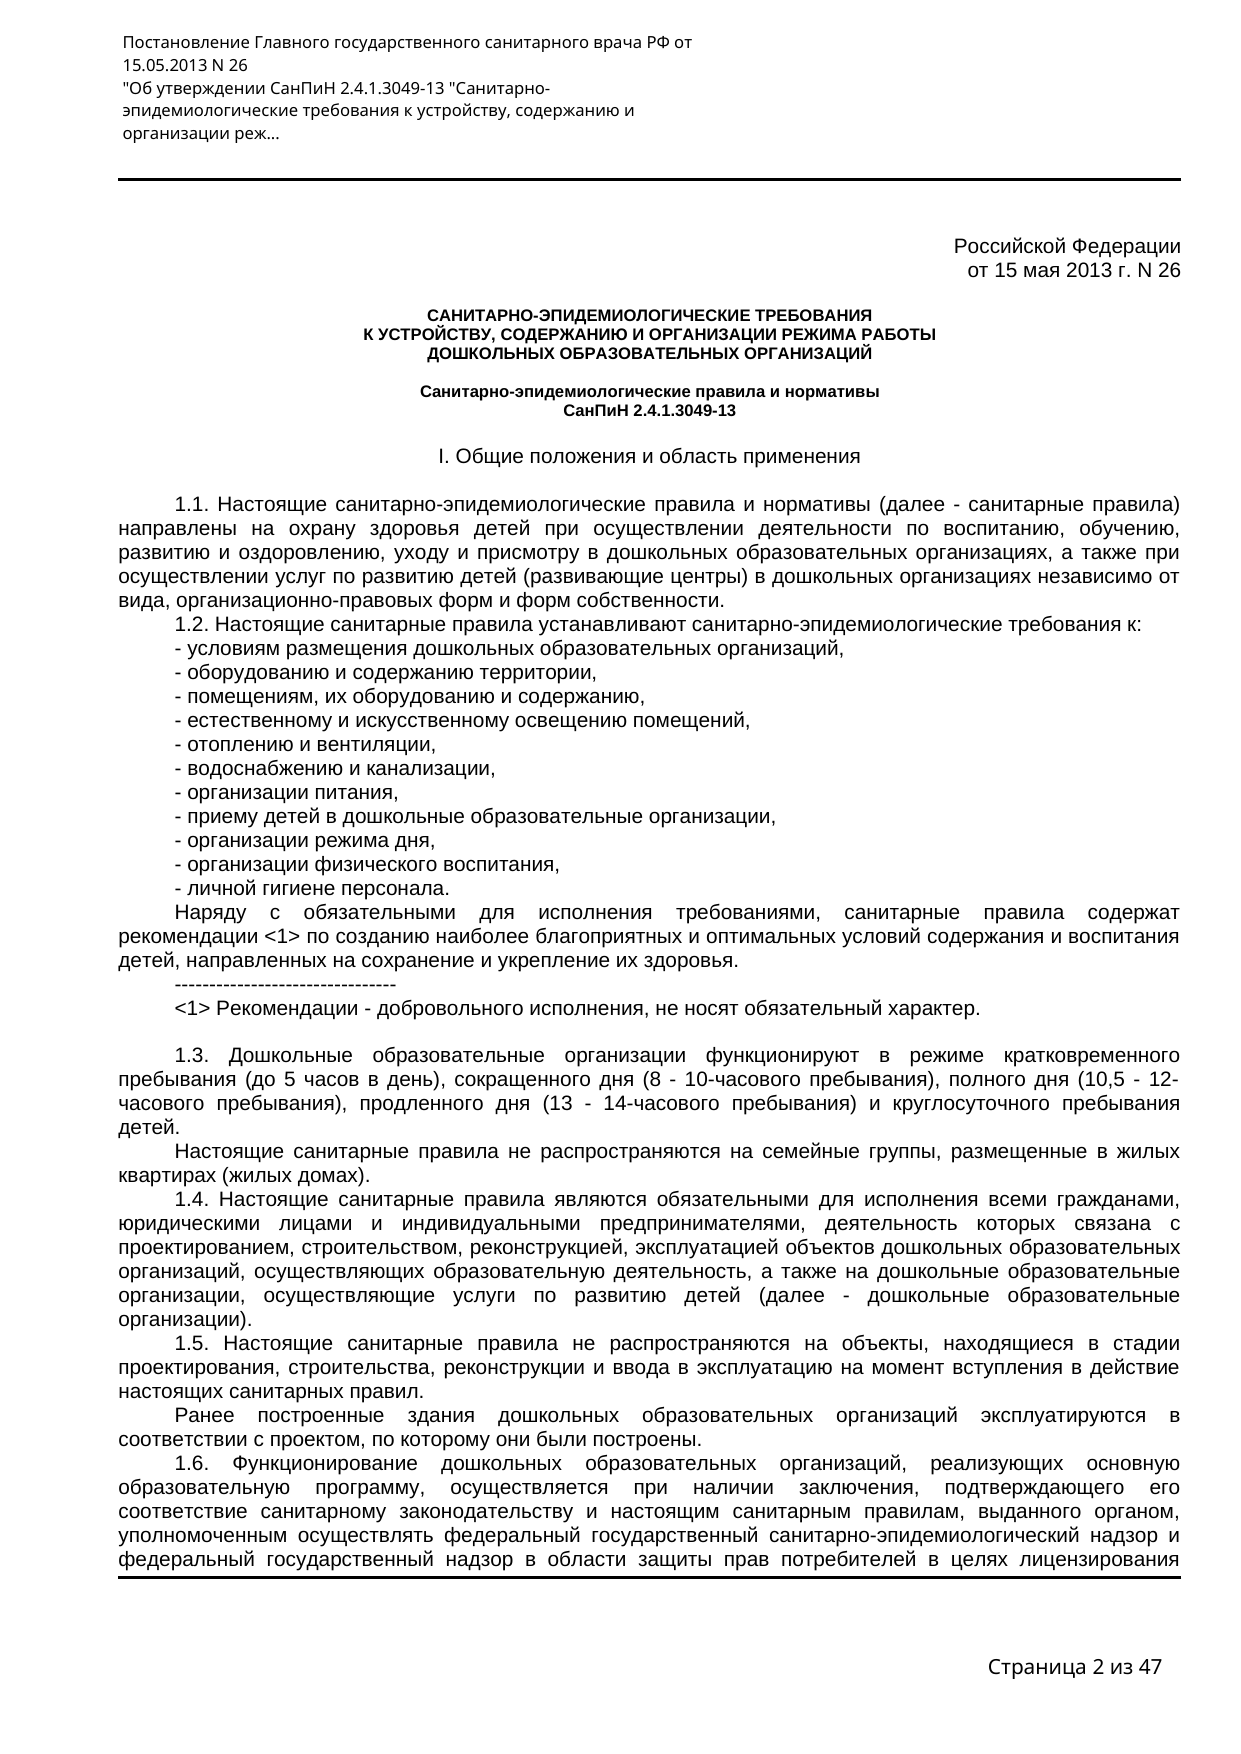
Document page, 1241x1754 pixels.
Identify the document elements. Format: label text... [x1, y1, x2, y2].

text - приему детей в дошкольные образовательные организации, [118, 804, 1181, 828]
text 1.2. Настоящие санитарные правила устанавливают санитарно-эпидемиологические требования к: [118, 612, 1181, 636]
text I. Общие положения и область применения [118, 444, 1181, 468]
text - организации режима дня, [118, 828, 1181, 852]
text - помещениям, их оборудованию и содержанию, [118, 684, 1181, 708]
text -------------------------------- [118, 971, 1181, 995]
text 1.1. Настоящие санитарно-эпидемиологические правила и нормативы (далее - санитарные правила) направлены на охрану здоровья детей при осуществлении деятельности по воспитанию, обучению, развитию и оздоровлению, уходу и присмотру в дошкольных образовательных организациях, а также при осуществлении услуг по развитию детей (развивающие центры) в дошкольных организациях независимо от вида, организационно-правовых форм и форм собственности. [118, 492, 1181, 612]
text от 15 мая 2013 г. N 26 [118, 257, 1181, 281]
text - организации физического воспитания, [118, 852, 1181, 876]
text - организации питания, [118, 780, 1181, 804]
text - условиям размещения дошкольных образовательных организаций, [118, 636, 1181, 660]
text Российской Федерации [118, 233, 1181, 257]
text Санитарно-эпидемиологические правила и нормативы [118, 382, 1181, 401]
text Настоящие санитарные правила не распространяются на семейные группы, размещенные в жилых квартирах (жилых домах). [118, 1139, 1181, 1187]
text <1> Рекомендации - добровольного исполнения, не носят обязательный характер. [118, 995, 1181, 1019]
text САНИТАРНО-ЭПИДЕМИОЛОГИЧЕСКИЕ ТРЕБОВАНИЯ [118, 305, 1181, 324]
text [118, 1451, 1181, 1570]
text - водоснабжению и канализации, [118, 756, 1181, 780]
text 1.5. Настоящие санитарные правила не распространяются на объекты, находящиеся в стадии проектирования, строительства, реконструкции и ввода в эксплуатацию на момент вступления в действие настоящих санитарных правил. [118, 1331, 1181, 1403]
text ДОШКОЛЬНЫХ ОБРАЗОВАТЕЛЬНЫХ ОРГАНИЗАЦИЙ [118, 344, 1181, 363]
text - естественному и искусственному освещению помещений, [118, 708, 1181, 732]
text - оборудованию и содержанию территории, [118, 660, 1181, 684]
text 1.4. Настоящие санитарные правила являются обязательными для исполнения всеми гражданами, юридическими лицами и индивидуальными предпринимателями, деятельность которых связана с проектированием, строительством, реконструкцией, эксплуатацией объектов дошкольных образовательных организаций, осуществляющих образовательную деятельность, а также на дошкольные образовательные организации, осуществляющие услуги по развитию детей (далее - дошкольные образовательные организации). [118, 1187, 1181, 1331]
text Ранее построенные здания дошкольных образовательных организаций эксплуатируются в соответствии с проектом, по которому они были построены. [118, 1403, 1181, 1451]
text СанПиН 2.4.1.3049-13 [118, 401, 1181, 420]
text - отоплению и вентиляции, [118, 732, 1181, 756]
text - личной гигиене персонала. [118, 876, 1181, 899]
text Наряду с обязательными для исполнения требованиями, санитарные правила содержат рекомендации <1> по созданию наиболее благоприятных и оптимальных условий содержания и воспитания детей, направленных на сохранение и укрепление их здоровья. [118, 899, 1181, 971]
text К УСТРОЙСТВУ, СОДЕРЖАНИЮ И ОРГАНИЗАЦИИ РЕЖИМА РАБОТЫ [118, 324, 1181, 344]
text 1.3. Дошкольные образовательные организации функционируют в режиме кратковременного пребывания (до 5 часов в день), сокращенного дня (8 - 10-часового пребывания), полного дня (10,5 - 12-часового пребывания), продленного дня (13 - 14-часового пребывания) и круглосуточного пребывания детей. [118, 1043, 1181, 1139]
